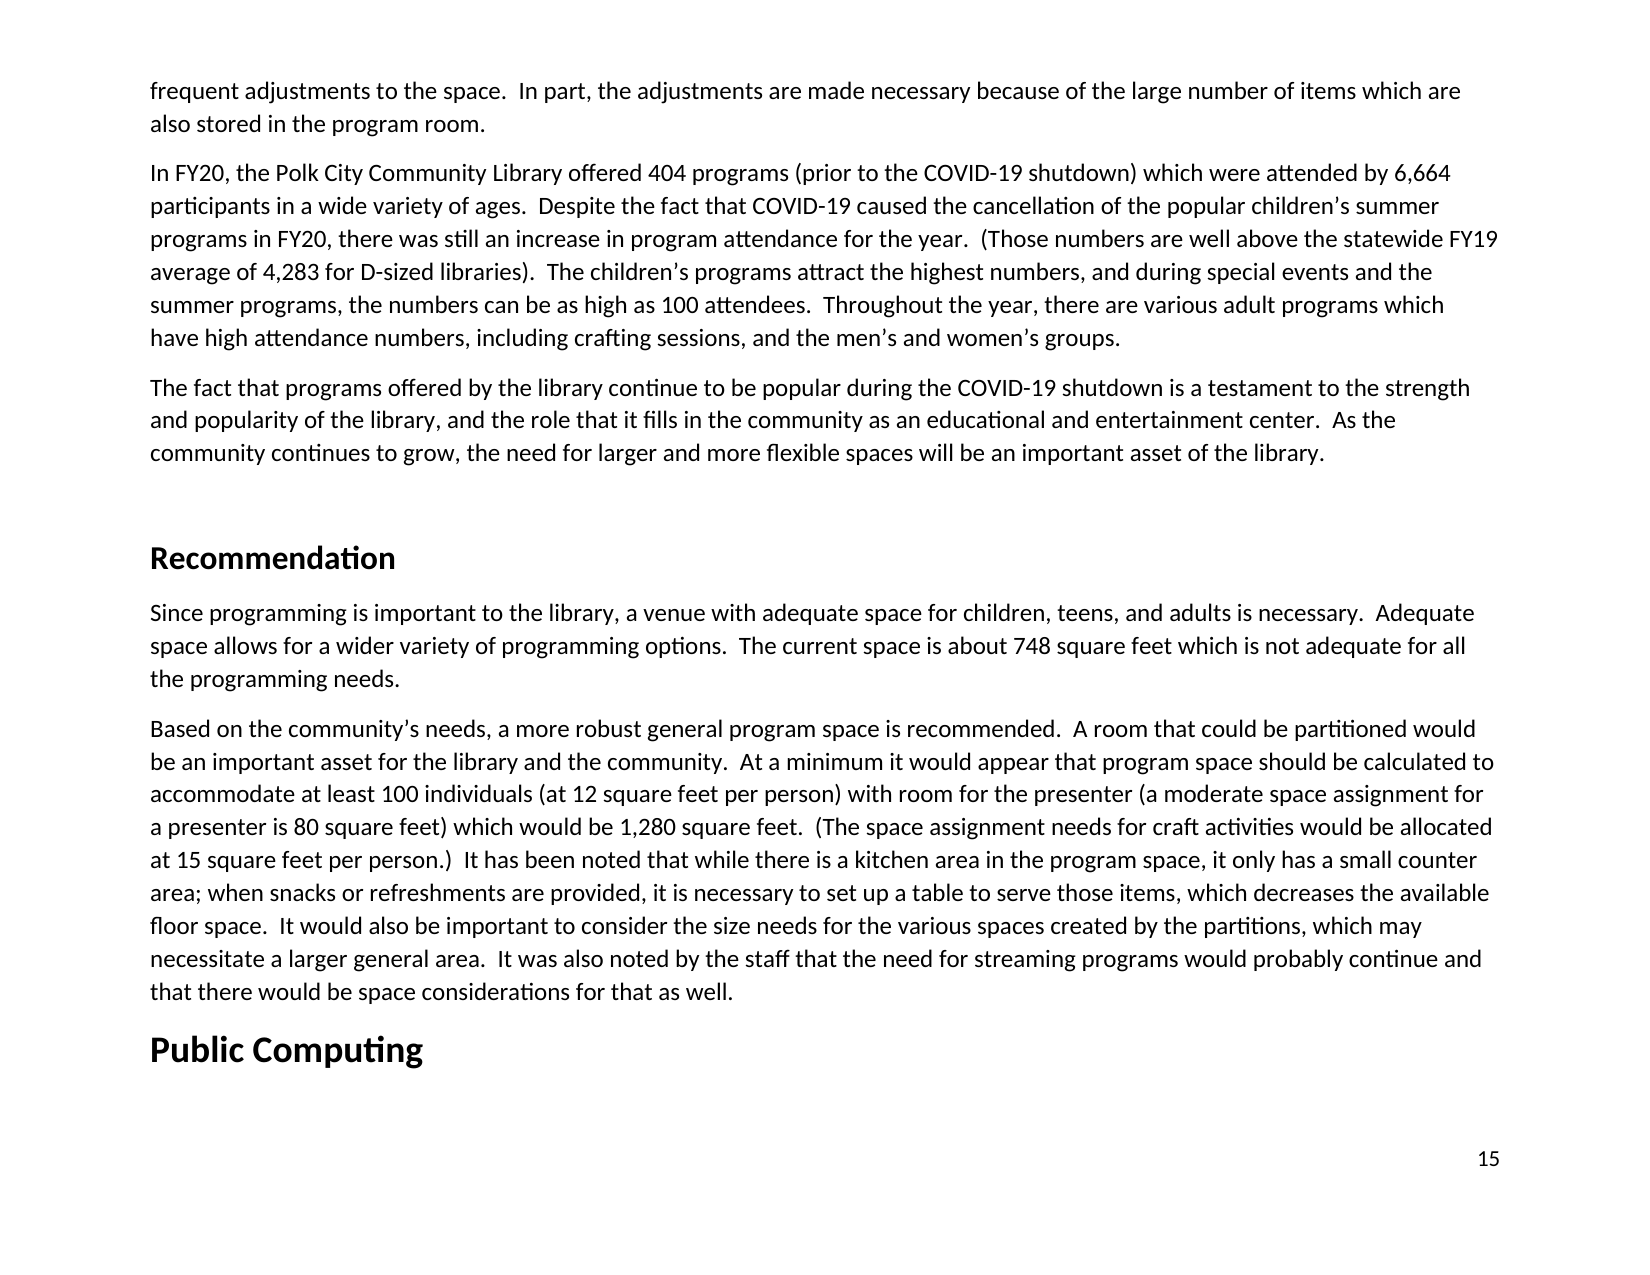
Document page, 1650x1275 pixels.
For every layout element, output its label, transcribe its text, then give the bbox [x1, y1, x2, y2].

text In FY20, the Polk City Community Library offered 404 programs (prior to the COVID-19 shutdown) which were attended by 6,664 participants in a wide variety of ages. Despite the fact that COVID-19 caused the cancellation of the popular children’s summer programs in FY20, there was still an increase in program attendance for the year. (Those numbers are well above the statewide FY19 average of 4,283 for D-sized libraries). The children’s programs attract the highest numbers, and during special events and the summer programs, the numbers can be as high as 100 attendees. Throughout the year, there are various adult programs which have high attendance numbers, including crafting sessions, and the men’s and women’s groups. [150, 157, 1500, 353]
text Since programming is important to the library, a venue with adequate space for children, teens, and adults is necessary. Adequate space allows for a wider variety of programming options. The current space is about 748 square feet which is not adequate for all the programming needs. [150, 597, 1500, 694]
text Based on the community’s needs, a more robust general program space is recommended. A room that could be partitioned would be an important asset for the library and the community. At a minimum it would appear that program space should be calculated to accommodate at least 100 individuals (at 12 square feet per person) with room for the presenter (a moderate space assignment for a presenter is 80 square feet) which would be 1,280 square feet. (The space assignment needs for craft activities would be allocated at 15 square feet per person.) It has been noted that while there is a kitchen area in the program space, it only has a small counter area; when snacks or refreshments are provided, it is necessary to set up a table to serve those items, which decreases the available floor space. It would also be important to consider the size needs for the various spaces created by the partitions, which may necessitate a larger general area. It was also noted by the staff that the need for streaming programs would probably continue and that there would be space considerations for that as well. [150, 713, 1500, 1007]
text Recommendation [150, 537, 1500, 577]
text Public Computing [150, 1026, 1500, 1071]
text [150, 75, 1500, 138]
text The fact that programs offered by the library continue to be popular during the COVID-19 shutdown is a testament to the strength and popularity of the library, and the role that it fills in the community as an educational and entertainment center. As the community continues to grow, the need for larger and more flexible spaces will be an important asset of the library. [150, 372, 1500, 468]
